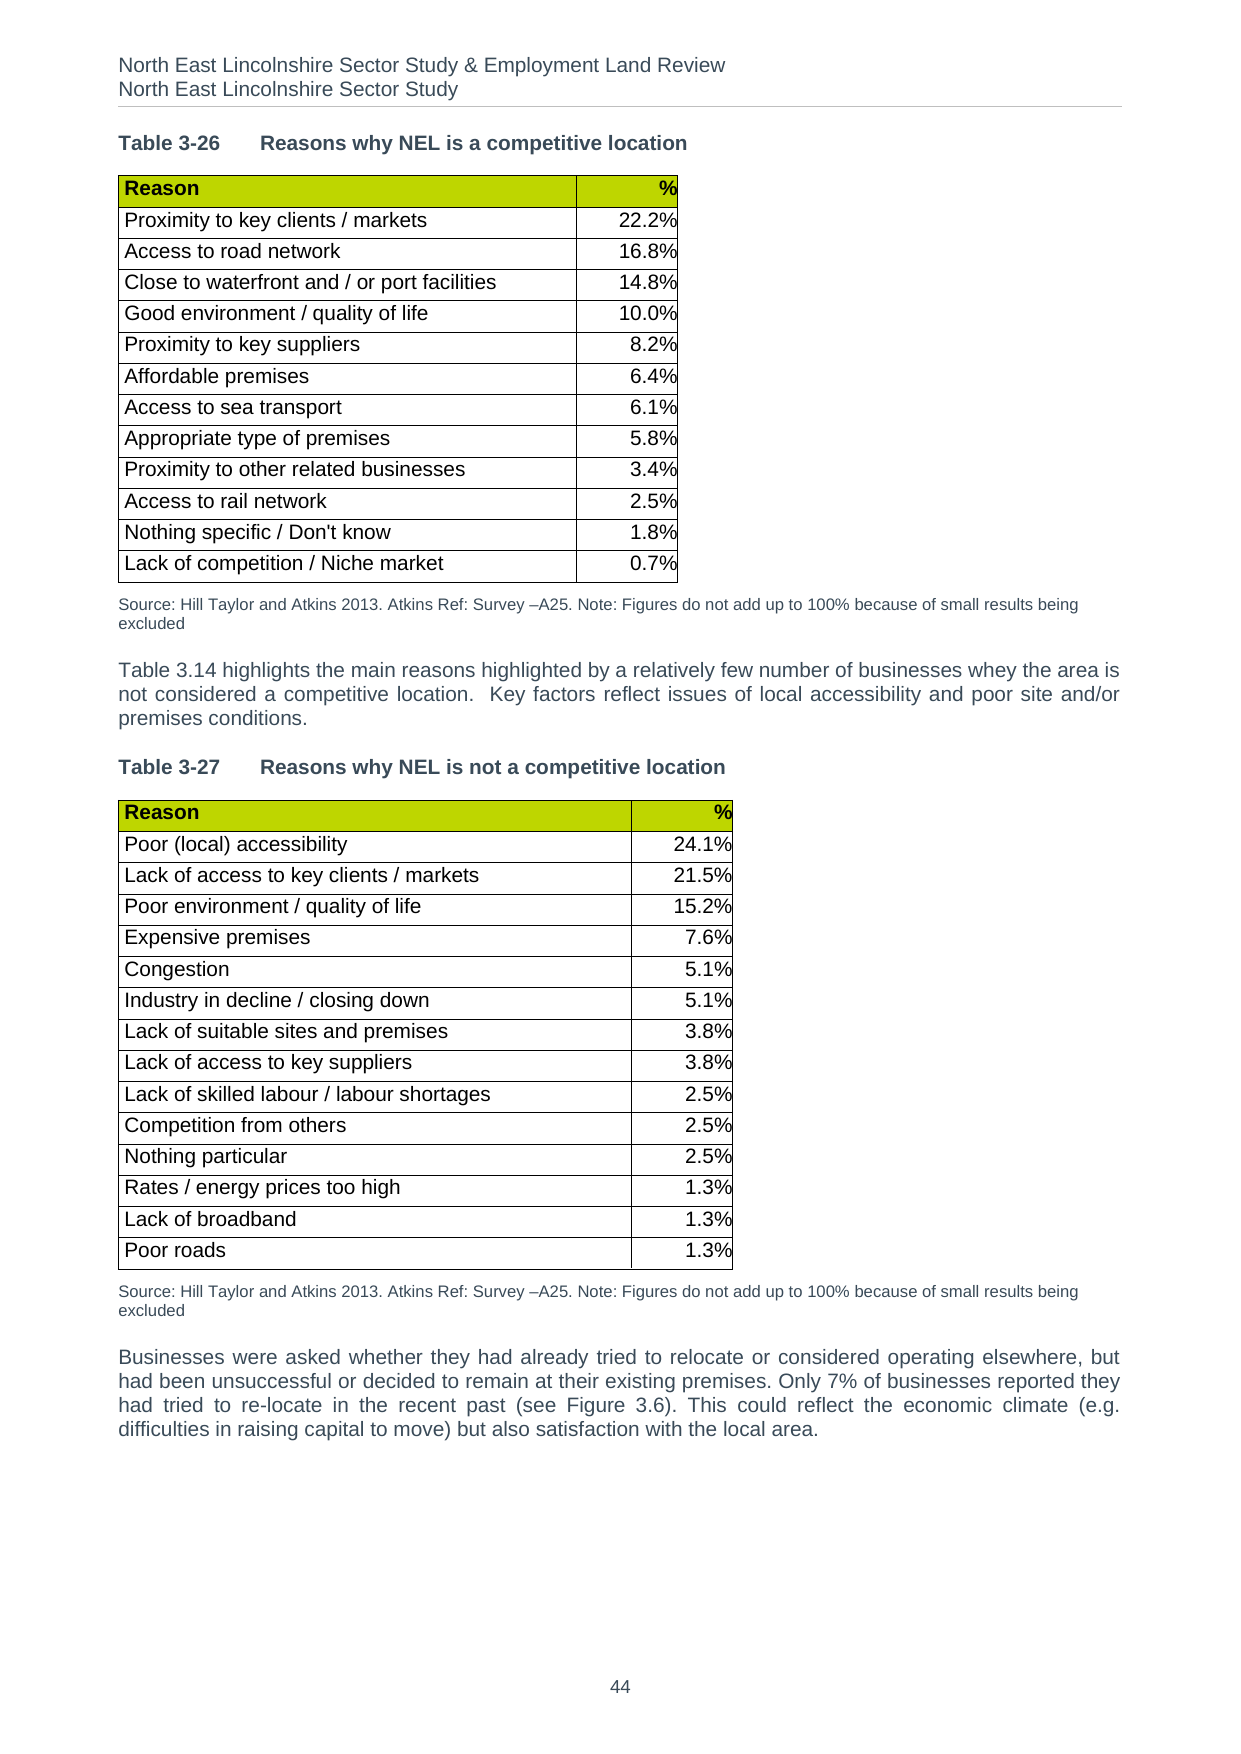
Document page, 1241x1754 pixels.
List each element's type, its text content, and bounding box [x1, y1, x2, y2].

table_cell Access to road network [119, 239, 576, 269]
table_header Reason [119, 801, 631, 831]
table_cell 2.5% [632, 1082, 732, 1112]
table_cell Lack of access to key suppliers [119, 1051, 631, 1081]
table_cell Congestion [119, 957, 631, 987]
table_cell Close to waterfront and / or port facilities [119, 270, 576, 300]
table_cell Nothing specific / Don't know [119, 520, 576, 550]
table_cell Poor (local) accessibility [119, 832, 631, 862]
table_cell 2.5% [577, 489, 677, 519]
table_cell Appropriate type of premises [119, 426, 576, 457]
table_cell Proximity to other related businesses [119, 458, 576, 488]
table_cell Nothing particular [119, 1145, 631, 1175]
table_header % [577, 176, 677, 207]
table_cell Access to rail network [119, 489, 576, 519]
table_cell Lack of suitable sites and premises [119, 1020, 631, 1050]
table_cell 5.1% [632, 988, 732, 1018]
table_cell 7.6% [632, 926, 732, 956]
table_cell 5.1% [632, 957, 732, 987]
table_cell 6.4% [577, 364, 677, 394]
table_cell 1.3% [632, 1176, 732, 1206]
table_cell 1.3% [632, 1207, 732, 1237]
text Table 3.14 highlights the main reasons highlighted by a relatively few number of businesses whey the area is not considered a competitive location. Key factors reflect issues of local accessibility and poor site and/or premises conditions. [118, 658, 1122, 730]
table_cell Expensive premises [119, 926, 631, 956]
table_cell 1.3% [632, 1238, 732, 1268]
table_cell 0.7% [577, 551, 677, 582]
table_cell 3.4% [577, 458, 677, 488]
table_cell Affordable premises [119, 364, 576, 394]
table_cell Lack of access to key clients / markets [119, 863, 631, 893]
table_cell 3.8% [632, 1020, 732, 1050]
text Businesses were asked whether they had already tried to relocate or considered operating elsewhere, but had been unsuccessful or decided to remain at their existing premises. Only 7% of businesses reported they had tried to re-locate in the recent past (see Figure 3.6). This could reflect the economic climate (e.g. difficulties in raising capital to move) but also satisfaction with the local area. [118, 1345, 1122, 1441]
table_cell 6.1% [577, 395, 677, 425]
table_cell Proximity to key suppliers [119, 333, 576, 363]
table_cell 22.2% [577, 208, 677, 238]
table_cell 8.2% [577, 333, 677, 363]
table_cell 1.8% [577, 520, 677, 550]
text Source: Hill Taylor and Atkins 2013. Atkins Ref: Survey –A25. Note: Figures do not add up to 100% because of small results being excluded [118, 1281, 1122, 1320]
table_cell Poor roads [119, 1238, 631, 1268]
table_cell 3.8% [632, 1051, 732, 1081]
table_cell Rates / energy prices too high [119, 1176, 631, 1206]
table_cell Good environment / quality of life [119, 301, 576, 332]
table_cell 10.0% [577, 301, 677, 332]
table_cell Access to sea transport [119, 395, 576, 425]
table_cell 21.5% [632, 863, 732, 893]
table_cell Lack of broadband [119, 1207, 631, 1237]
table_cell Competition from others [119, 1113, 631, 1143]
table_cell 5.8% [577, 426, 677, 457]
table_cell Poor environment / quality of life [119, 895, 631, 925]
table_cell Industry in decline / closing down [119, 988, 631, 1018]
table_cell 2.5% [632, 1145, 732, 1175]
table_cell 24.1% [632, 832, 732, 862]
table_cell 15.2% [632, 895, 732, 925]
table_cell Lack of skilled labour / labour shortages [119, 1082, 631, 1112]
table_cell Proximity to key clients / markets [119, 208, 576, 238]
table_cell 2.5% [632, 1113, 732, 1143]
text Source: Hill Taylor and Atkins 2013. Atkins Ref: Survey –A25. Note: Figures do not add up to 100% because of small results being excluded [118, 595, 1122, 633]
table_cell 14.8% [577, 270, 677, 300]
table_cell Lack of competition / Niche market [119, 551, 576, 582]
table_header % [632, 801, 732, 831]
table_header Reason [119, 176, 576, 207]
table_cell 16.8% [577, 239, 677, 269]
